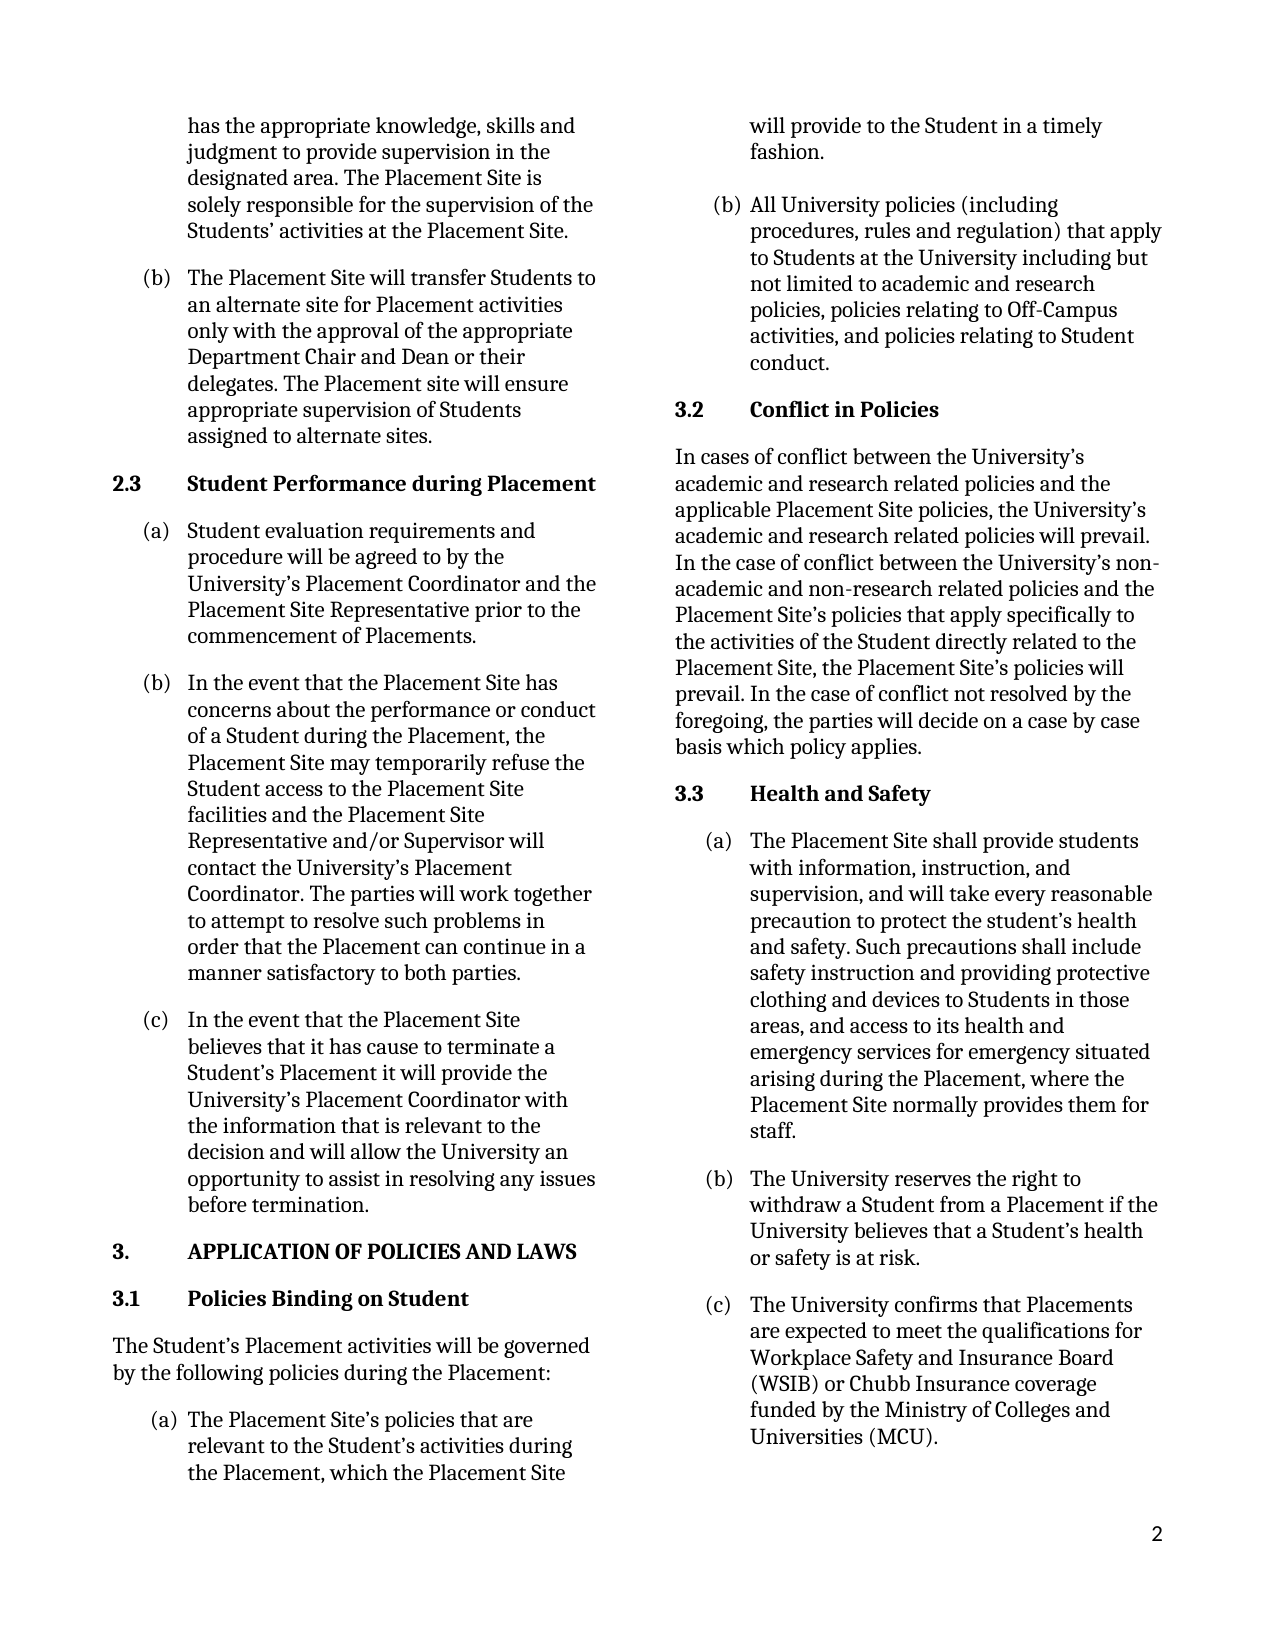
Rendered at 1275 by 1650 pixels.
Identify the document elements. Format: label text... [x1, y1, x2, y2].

list The Placement Site’s policies that are relevant to the Student’s activities during the Placement, which the Placement Site will provide to the Student in a timely fashion. [150, 1407, 600, 1486]
text 3.2 Conflict in Policies [675, 397, 1162, 423]
text (a) Student evaluation requirements and procedure will be agreed to by the University’s Placement Coordinator and the Placement Site Representative prior to the commencement of Placements. [142, 518, 600, 649]
list The Placement Site’s policies that are relevant to the Student’s activities during the Placement, which the Placement Site will provide to the Student in a timely fashion. [712, 112, 1162, 165]
text 3.3 Health and Safety [675, 781, 1162, 807]
text (c) The University confirms that Placements are expected to meet the qualifications for Workplace Safety and Insurance Board (WSIB) or Chubb Insurance coverage funded by the Ministry of Colleges and Universities (MCU). [704, 1292, 1162, 1450]
text (c) In the event that the Placement Site believes that it has cause to terminate a Student’s Placement it will provide the University’s Placement Coordinator with the information that is relevant to the decision and will allow the University an opportunity to assist in resolving any issues before termination. [142, 1007, 600, 1218]
text 3. APPLICATION OF POLICIES AND LAWS [112, 1239, 600, 1265]
text The Student’s Placement activities will be governed by the following policies during the Placement: [112, 1333, 600, 1386]
text (b) The University reserves the right to withdraw a Student from a Placement if the University believes that a Student’s health or safety is at risk. [704, 1165, 1162, 1271]
text (b) In the event that the Placement Site has concerns about the performance or conduct of a Student during the Placement, the Placement Site may temporarily refuse the Student access to the Placement Site facilities and the Placement Site Representative and/or Supervisor will contact the University’s Placement Coordinator. The parties will work together to attempt to resolve such problems in order that the Placement can continue in a manner satisfactory to both parties. [142, 670, 600, 986]
text (b) The Placement Site will transfer Students to an alternate site for Placement activities only with the approval of the appropriate Department Chair and Dean or their delegates. The Placement site will ensure appropriate supervision of Students assigned to alternate sites. [142, 265, 600, 449]
text In cases of conflict between the University’s academic and research related policies and the applicable Placement Site policies, the University’s academic and research related policies will prevail. In the case of conflict between the University’s non-academic and non-research related policies and the Placement Site’s policies that apply specifically to the activities of the Student directly related to the Placement Site, the Placement Site’s policies will prevail. In the case of conflict not resolved by the foregoing, the parties will decide on a case by case basis which policy applies. [675, 444, 1162, 760]
text 3.1 Policies Binding on Student [112, 1286, 600, 1312]
text (a) The Placement Site shall provide students with information, instruction, and supervision, and will take every reasonable precaution to protect the student’s health and safety. Such precautions shall include safety instruction and providing protective clothing and devices to Students in those areas, and access to its health and emergency services for emergency situated arising during the Placement, where the Placement Site normally provides them for staff. [704, 828, 1162, 1144]
text 2.3 Student Performance during Placement [112, 470, 600, 497]
list All University policies (including procedures, rules and regulation) that apply to Students at the University including but not limited to academic and research policies, policies relating to Off-Campus activities, and policies relating to Student conduct. [712, 192, 1162, 376]
